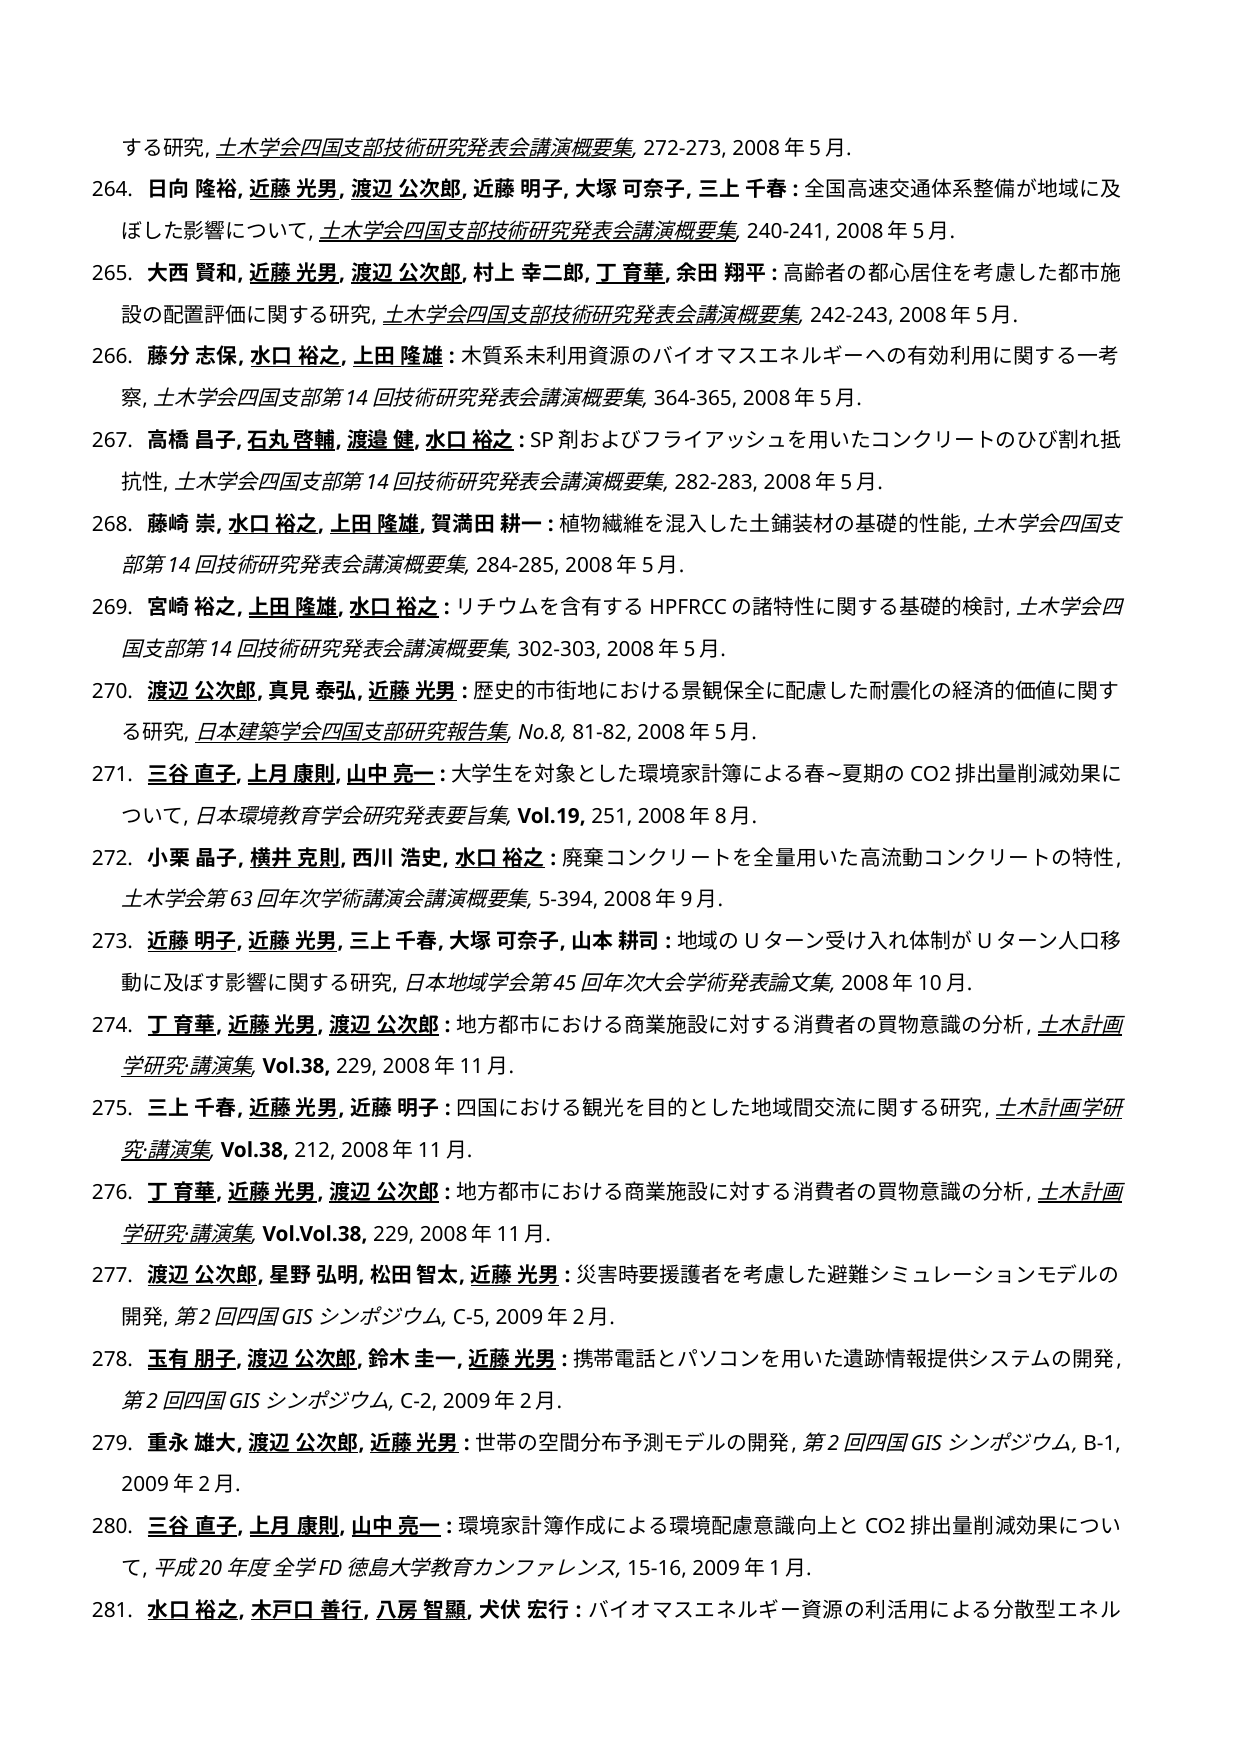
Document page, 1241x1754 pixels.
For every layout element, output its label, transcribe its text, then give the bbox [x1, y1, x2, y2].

list 藤分 志保, 水口 裕之, 上田 隆雄 : 木質系未利用資源のバイオマスエネルギーへの有効利用に関する一考察, 土木学会四国支部第14回技術研究発表会講演概要集, 364-365, 2008年5月. [92, 334, 1122, 417]
list 宮崎 裕之, 上田 隆雄, 水口 裕之 : リチウムを含有するHPFRCCの諸特性に関する基礎的検討, 土木学会四国支部第14回技術研究発表会講演概要集, 302-303, 2008年5月. [92, 584, 1122, 668]
list 重永 雄大, 渡辺 公次郎, 近藤 光男 : 世帯の空間分布予測モデルの開発, 第2回四国GISシンポジウム, B-1, 2009年2月. [92, 1420, 1122, 1503]
list 近藤 明子, 近藤 光男, 三上 千春, 大塚 可奈子, 山本 耕司 : 地域のUターン受け入れ体制がUターン人口移動に及ぼす影響に関する研究, 日本地域学会第45回年次大会学術発表論文集, 2008年10月. [92, 919, 1122, 1002]
list 渡辺 公次郎, 真見 泰弘, 近藤 光男 : 歴史的市街地における景観保全に配慮した耐震化の経済的価値に関する研究, 日本建築学会四国支部研究報告集, No.8, 81-82, 2008年5月. [92, 668, 1122, 752]
list 三谷 直子, 上月 康則, 山中 亮一 : 大学生を対象とした環境家計簿による春∼夏期のCO2排出量削減効果について, 日本環境教育学会研究発表要旨集, Vol.19, 251, 2008年8月. [92, 752, 1122, 835]
list 玉有 朋子, 渡辺 公次郎, 鈴木 圭一, 近藤 光男 : 携帯電話とパソコンを用いた遺跡情報提供システムの開発, 第2回四国GISシンポジウム, C-2, 2009年2月. [92, 1336, 1122, 1420]
list 高橋 昌子, 石丸 啓輔, 渡邉 健, 水口 裕之 : SP剤およびフライアッシュを用いたコンクリートのひび割れ抵抗性, 土木学会四国支部第14回技術研究発表会講演概要集, 282-283, 2008年5月. [92, 417, 1122, 501]
list 丁 育華, 近藤 光男, 渡辺 公次郎 : 地方都市における商業施設に対する消費者の買物意識の分析, 土木計画学研究·講演集, Vol.Vol.38, 229, 2008年11月. [92, 1169, 1122, 1253]
list 三谷 直子, 上月 康則, 山中 亮一 : 環境家計簿作成による環境配慮意識向上とCO2排出量削減効果について, 平成20年度 全学FD徳島大学教育カンファレンス, 15-16, 2009年1月. [92, 1503, 1122, 1587]
list 日向 隆裕, 近藤 光男, 渡辺 公次郎, 近藤 明子, 大塚 可奈子, 三上 千春 : 全国高速交通体系整備が地域に及ぼした影響について, 土木学会四国支部技術研究発表会講演概要集, 240-241, 2008年5月. [92, 167, 1122, 250]
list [92, 125, 1122, 167]
list 渡辺 公次郎, 星野 弘明, 松田 智太, 近藤 光男 : 災害時要援護者を考慮した避難シミュレーションモデルの開発, 第2回四国GISシンポジウム, C-5, 2009年2月. [92, 1253, 1122, 1336]
list 藤崎 崇, 水口 裕之, 上田 隆雄, 賀満田 耕一 : 植物繊維を混入した土鋪装材の基礎的性能, 土木学会四国支部第14回技術研究発表会講演概要集, 284-285, 2008年5月. [92, 501, 1122, 584]
list 丁 育華, 近藤 光男, 渡辺 公次郎 : 地方都市における商業施設に対する消費者の買物意識の分析, 土木計画学研究·講演集, Vol.38, 229, 2008年11月. [92, 1002, 1122, 1086]
list 大西 賢和, 近藤 光男, 渡辺 公次郎, 村上 幸二郎, 丁 育華, 余田 翔平 : 高齢者の都心居住を考慮した都市施設の配置評価に関する研究, 土木学会四国支部技術研究発表会講演概要集, 242-243, 2008年5月. [92, 250, 1122, 334]
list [92, 1587, 1122, 1629]
list 小栗 晶子, 横井 克則, 西川 浩史, 水口 裕之 : 廃棄コンクリートを全量用いた高流動コンクリートの特性, 土木学会第63回年次学術講演会講演概要集, 5-394, 2008年9月. [92, 835, 1122, 919]
list 三上 千春, 近藤 光男, 近藤 明子 : 四国における観光を目的とした地域間交流に関する研究, 土木計画学研究·講演集, Vol.38, 212, 2008年11月. [92, 1086, 1122, 1169]
